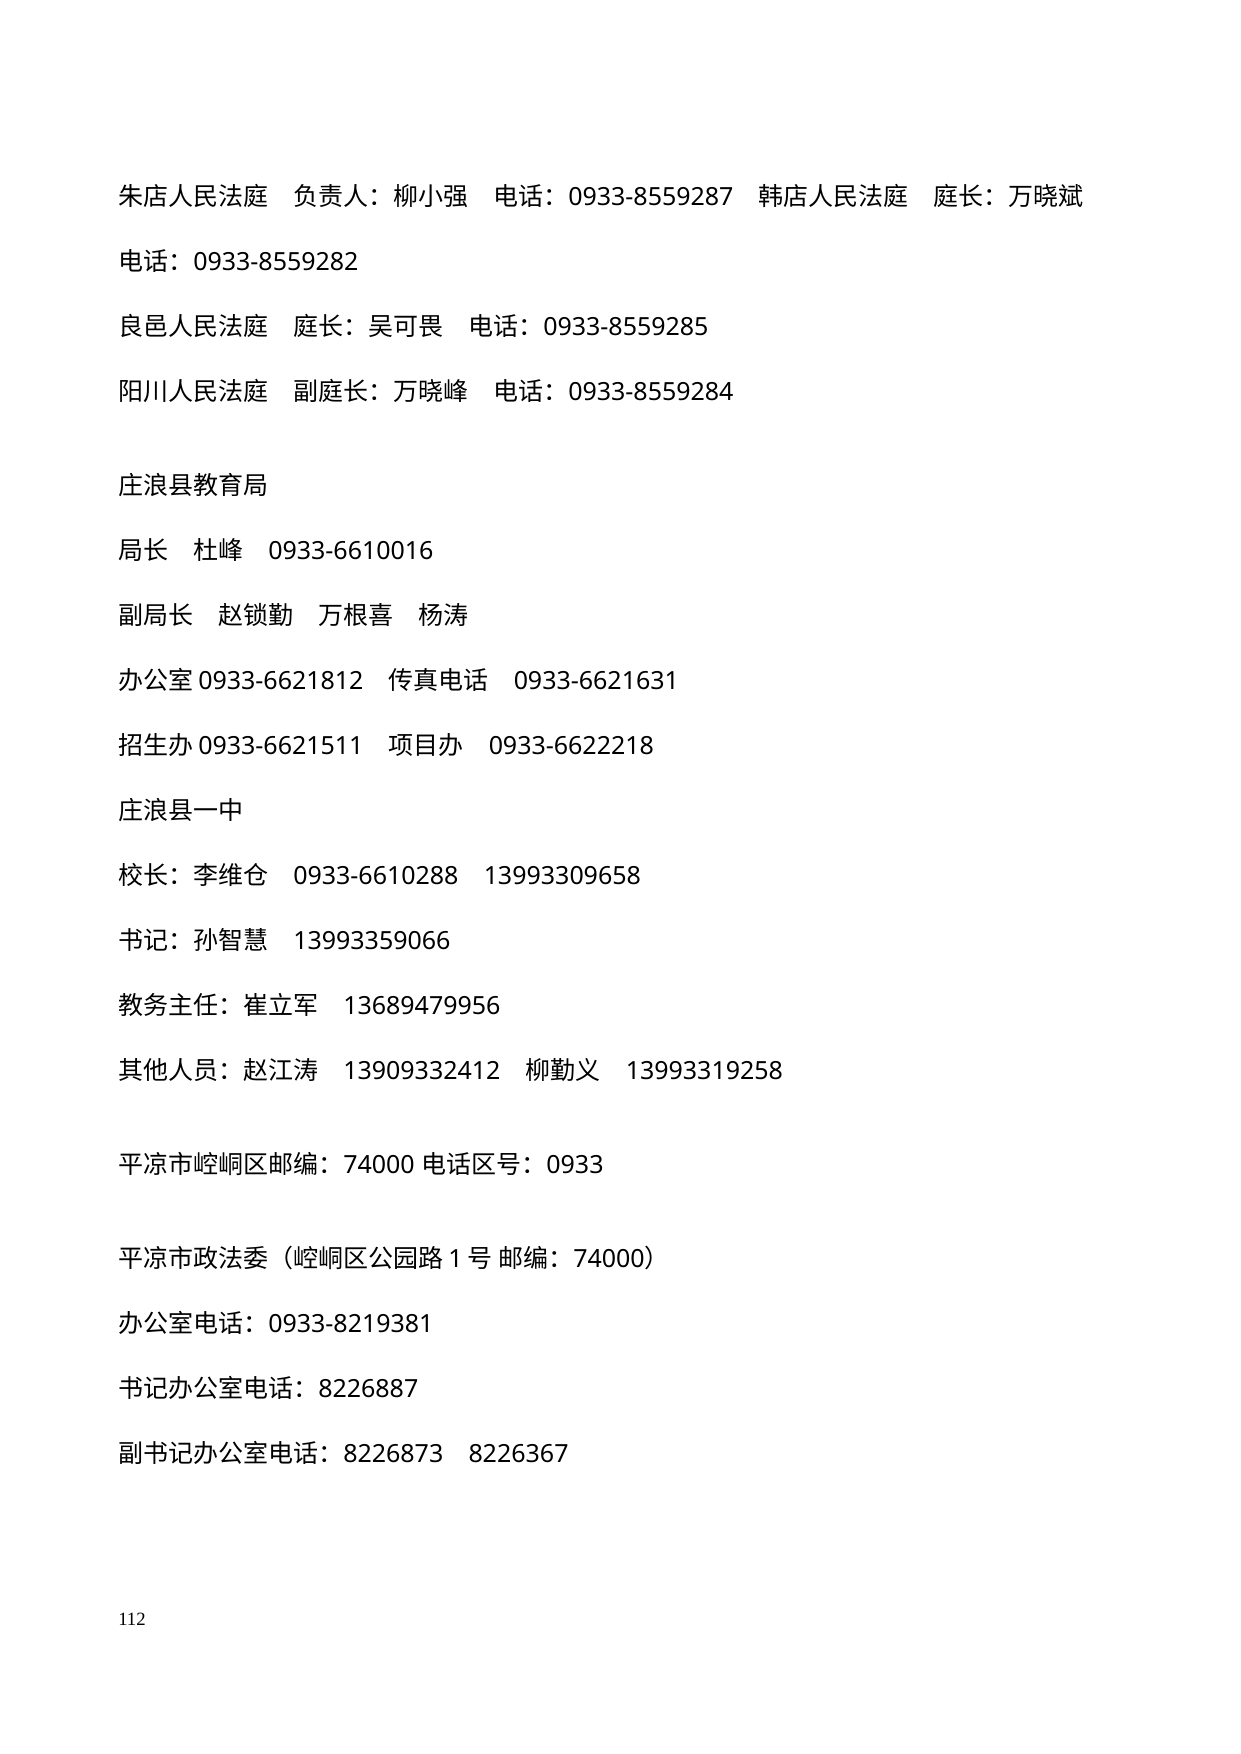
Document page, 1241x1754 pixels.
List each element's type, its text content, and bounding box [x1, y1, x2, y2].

text 庄浪县教育局 局长 杜峰 0933-6610016 副局长 赵锁勤 万根喜 杨涛 办公室0933-6621812 传真电话 0933-6621631 招生办0933-6621511 项目办 0933-6622218 庄浪县一中 校长：李维仓 0933-6610288 13993309658 书记：孙智慧 13993359066 教务主任：崔立军 13689479956 其他人员：赵江涛 13909332412 柳勤义 13993319258 [118, 451, 1122, 1101]
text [118, 1224, 1122, 1484]
text 平凉市崆峒区邮编：74000 电话区号：0933 [118, 1130, 1122, 1195]
text 朱店人民法庭 负责人：柳小强 电话：0933-8559287 韩店人民法庭 庭长：万晓斌 电话：0933-8559282 良邑人民法庭 庭长：吴可畏 电话：0933-8559285 阳川人民法庭 副庭长：万晓峰 电话：0933-8559284 [118, 162, 1122, 422]
